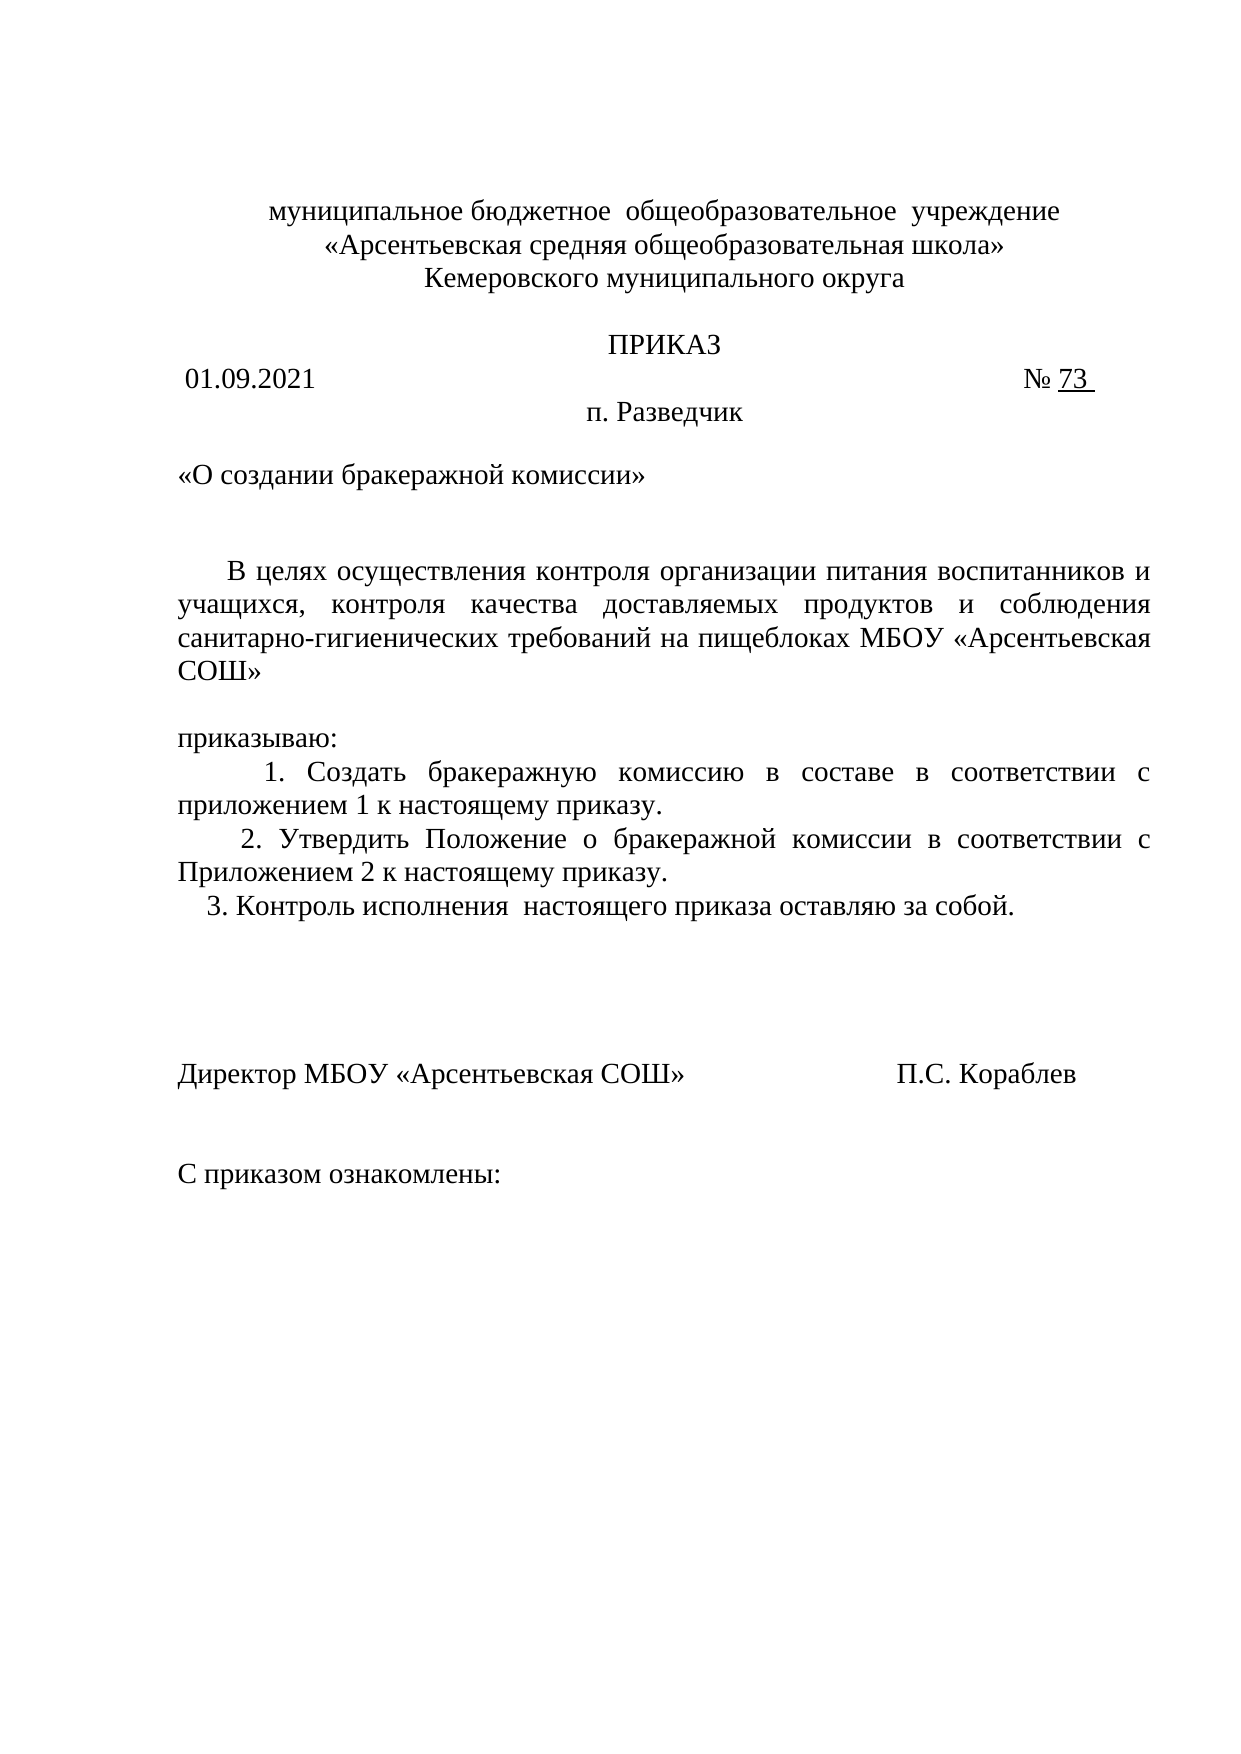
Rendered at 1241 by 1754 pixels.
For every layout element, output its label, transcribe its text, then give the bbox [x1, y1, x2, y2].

text 3. Контроль исполнения настоящего приказа оставляю за собой. [177, 888, 1152, 922]
text ПРИКАЗ [177, 327, 1152, 361]
text муниципальное бюджетное общеобразовательное учреждение «Арсентьевская средняя общеобразовательная школа» Кемеровского муниципального округа [177, 193, 1152, 294]
text п. Разведчик [177, 394, 1152, 428]
text приказываю: [177, 720, 1152, 754]
text 1. Создать бракеражную комиссию в составе в соответствии с приложением 1 к настоящему приказу. [177, 754, 1152, 821]
text С приказом ознакомлены: [177, 1156, 1152, 1190]
text «О создании бракеражной комиссии» [177, 457, 1152, 490]
text 01.09.2021 № 73 [177, 361, 1152, 394]
text В целях осуществления контроля организации питания воспитанников и учащихся, контроля качества доставляемых продуктов и соблюдения санитарно-гигиенических требований на пищеблоках МБОУ «Арсентьевская СОШ» [177, 553, 1152, 687]
text 2. Утвердить Положение о бракеражной комиссии в соответствии с Приложением 2 к настоящему приказу. [177, 821, 1152, 888]
text Директор МБОУ «Арсентьевская СОШ» П.С. Кораблев [177, 1056, 1152, 1089]
